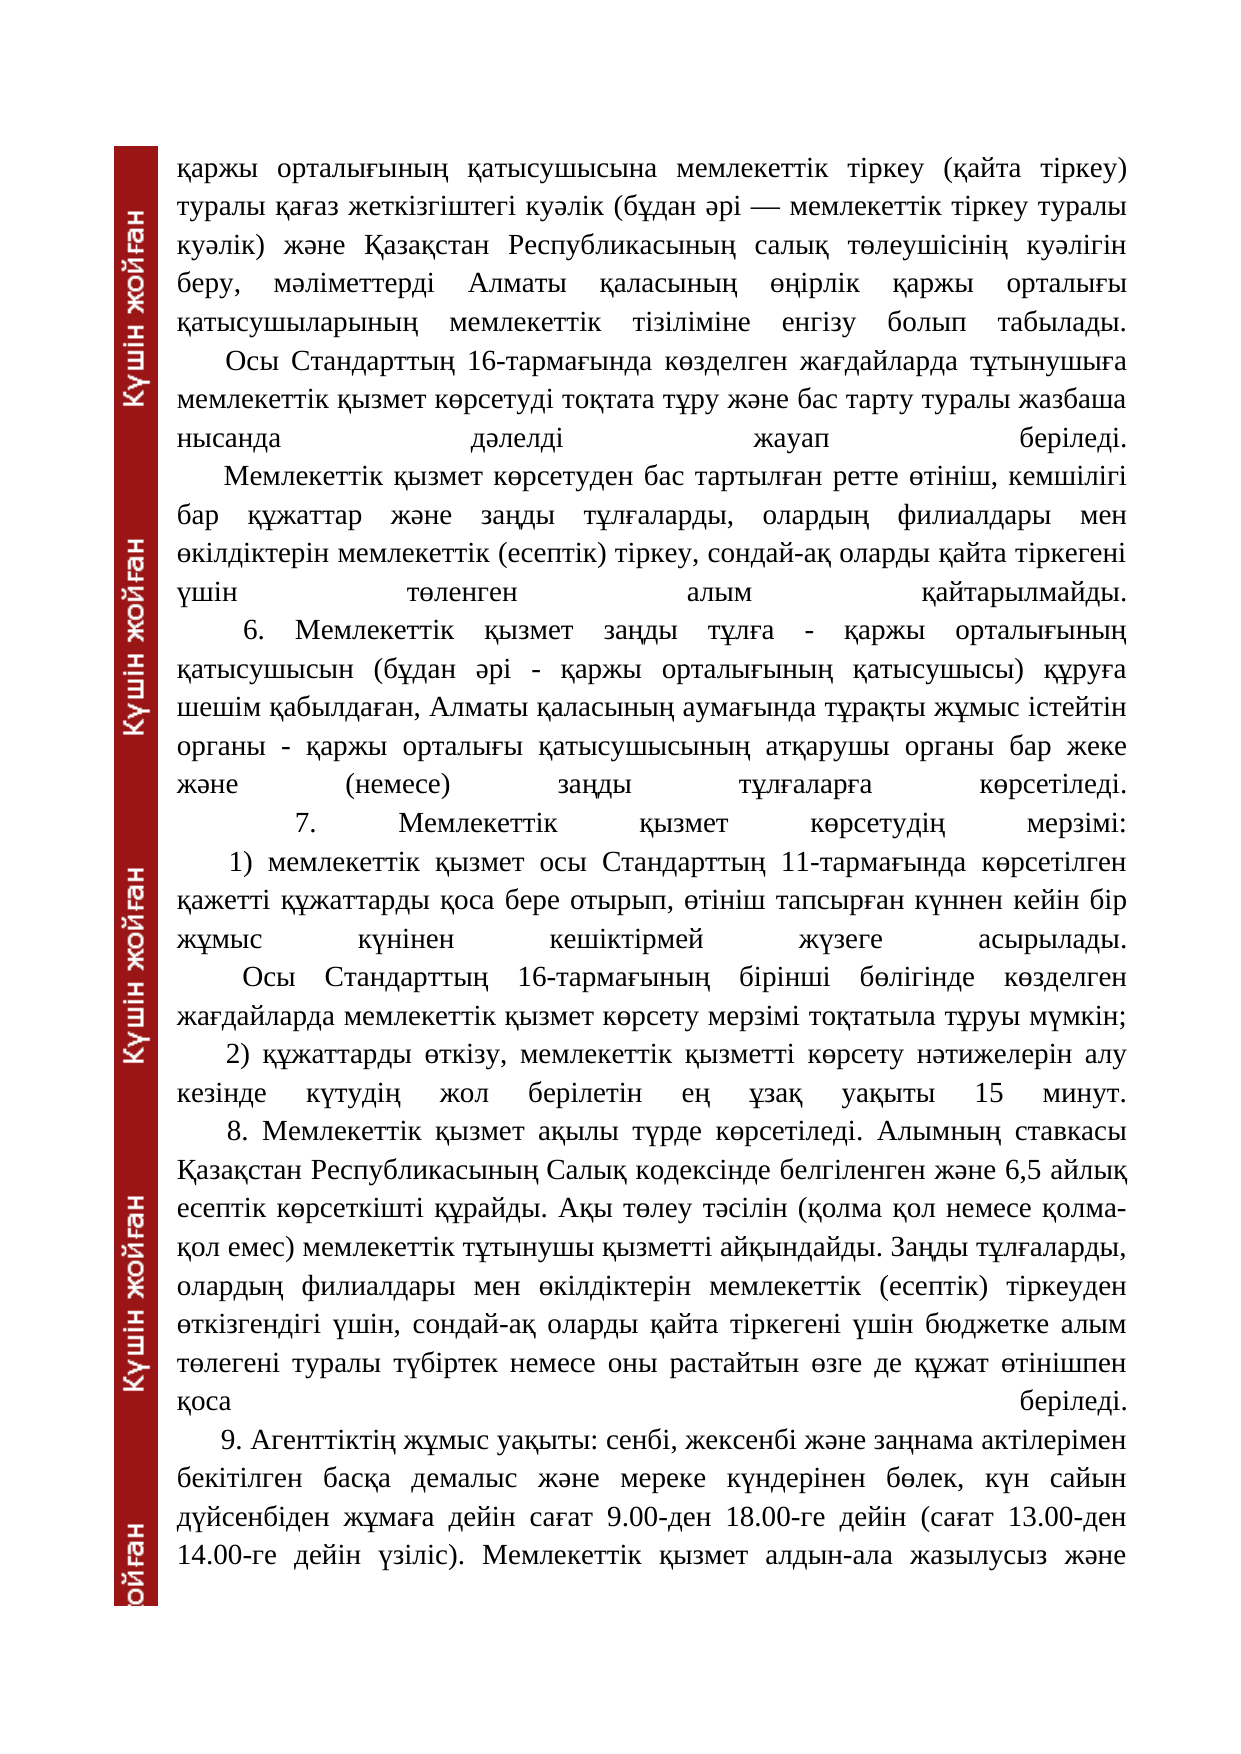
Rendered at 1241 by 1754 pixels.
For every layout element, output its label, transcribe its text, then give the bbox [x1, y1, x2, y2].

picture [114, 1571, 158, 1606]
picture [114, 146, 158, 150]
